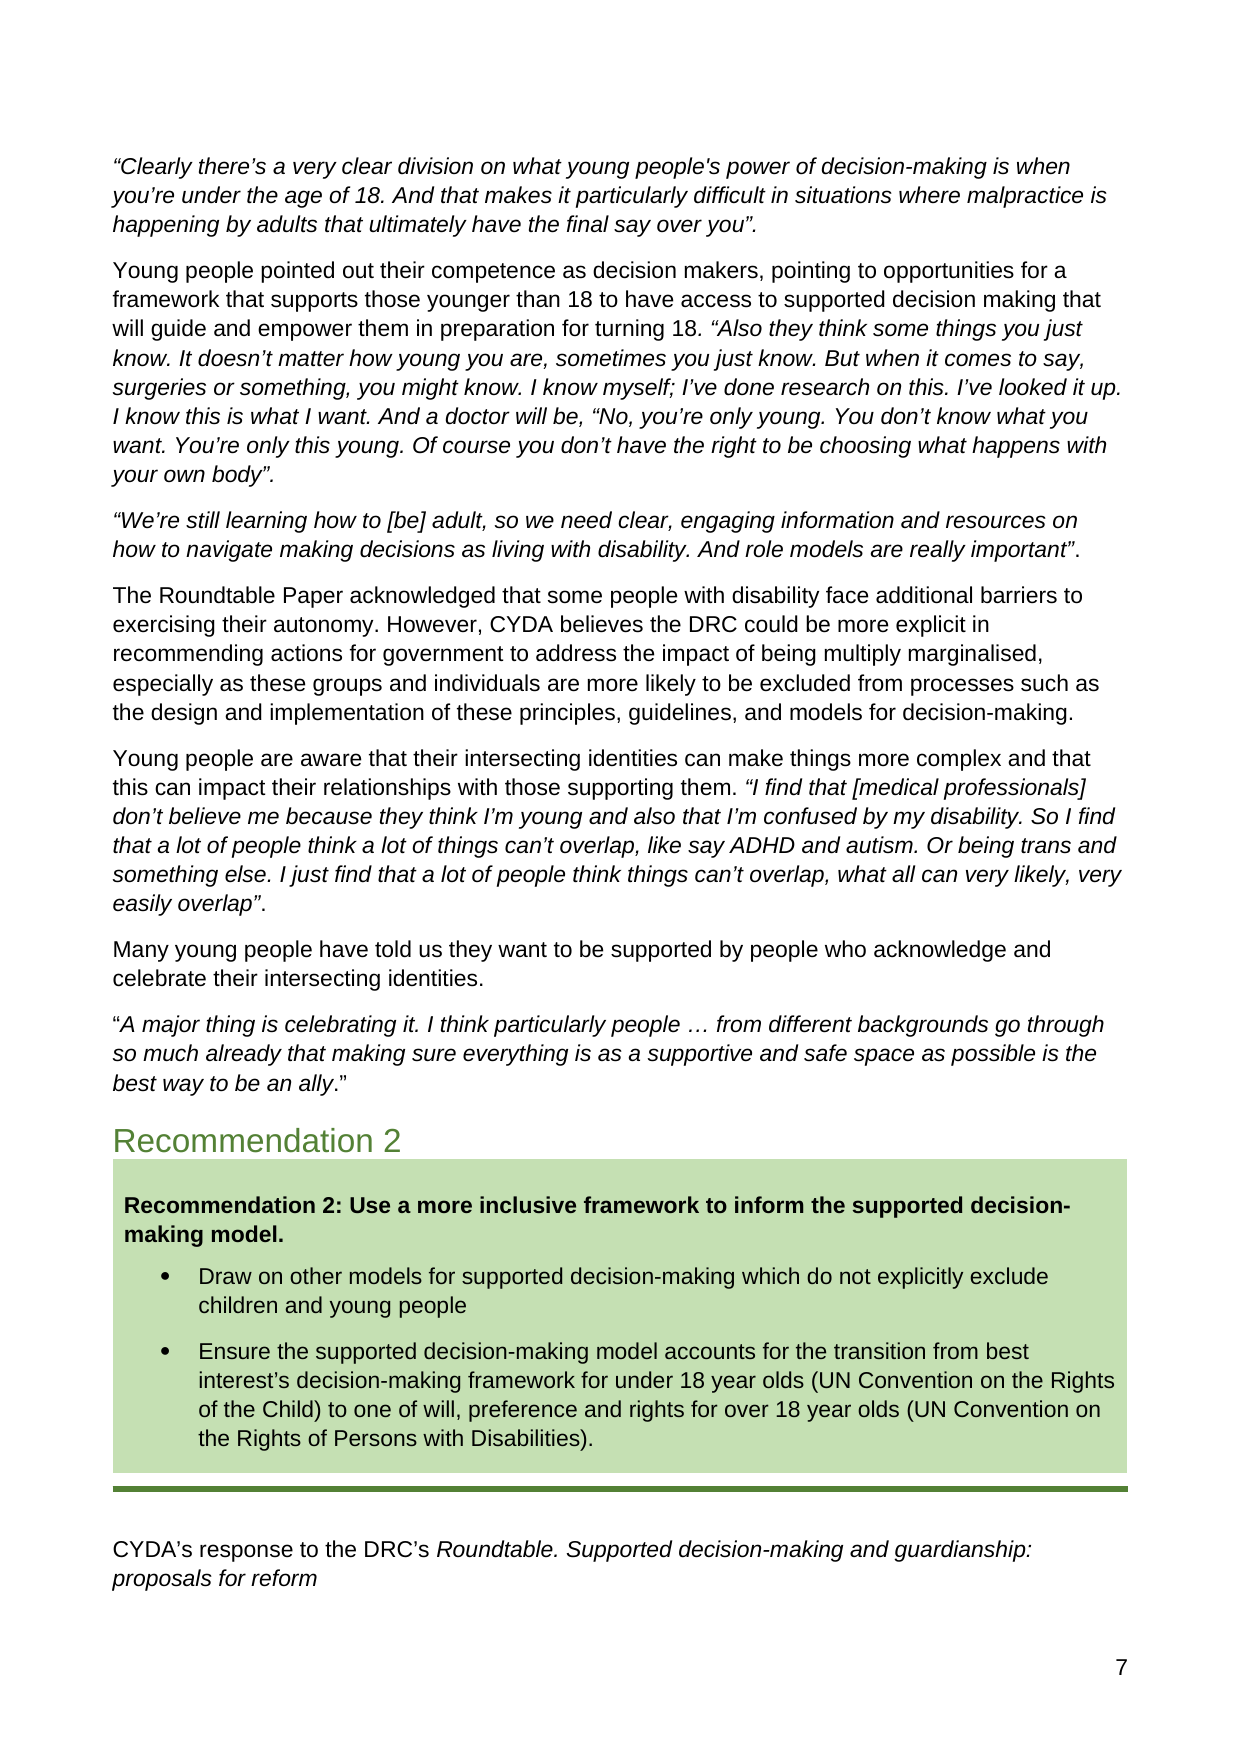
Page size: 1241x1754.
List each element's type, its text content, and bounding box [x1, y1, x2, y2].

subtitle Recommendation 2 [112, 1121, 1128, 1159]
text The Roundtable Paper acknowledged that some people with disability face additional barriers to exercising their autonomy. However, CYDA believes the DRC could be more explicit in recommending actions for government to address the impact of being multiply marginalised, especially as these groups and individuals are more likely to be excluded from processes such as the design and implementation of these principles, guidelines, and models for decision-making. [112, 579, 1128, 725]
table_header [113, 1159, 1127, 1473]
text “We’re still learning how to [be] adult, so we need clear, engaging information and resources on how to navigate making decisions as living with disability. And role models are really important”. [112, 504, 1128, 562]
text Young people are aware that their intersecting identities can make things more complex and that this can impact their relationships with those supporting them. “I find that [medical professionals] don’t believe me because they think I’m young and also that I’m confused by my disability. So I find that a lot of people think a lot of things can’t overlap, like say ADHD and autism. Or being trans and something else. I just find that a lot of people think things can’t overlap, what all can very likely, very easily overlap”. [112, 742, 1128, 917]
text Young people pointed out their competence as decision makers, pointing to opportunities for a framework that supports those younger than 18 to have access to supported decision making that will guide and empower them in preparation for turning 18. “Also they think some things you just know. It doesn’t matter how young you are, sometimes you just know. But when it comes to say, surgeries or something, you might know. I know myself; I’ve done research on this. I’ve looked it up. I know this is what I want. And a doctor will be, “No, you’re only young. You don’t know what you want. You’re only this young. Of course you don’t have the right to be choosing what happens with your own body”. [112, 254, 1128, 487]
text “Clearly there’s a very clear division on what young people's power of decision-making is when you’re under the age of 18. And that makes it particularly difficult in situations where malpractice is happening by adults that ultimately have the final say over you”. [112, 150, 1128, 237]
text Many young people have told us they want to be supported by people who acknowledge and celebrate their intersecting identities. [112, 933, 1128, 992]
text “A major thing is celebrating it. I think particularly people … from different backgrounds go through so much already that making sure everything is as a supportive and safe space as possible is the best way to be an ally.” [112, 1008, 1128, 1096]
